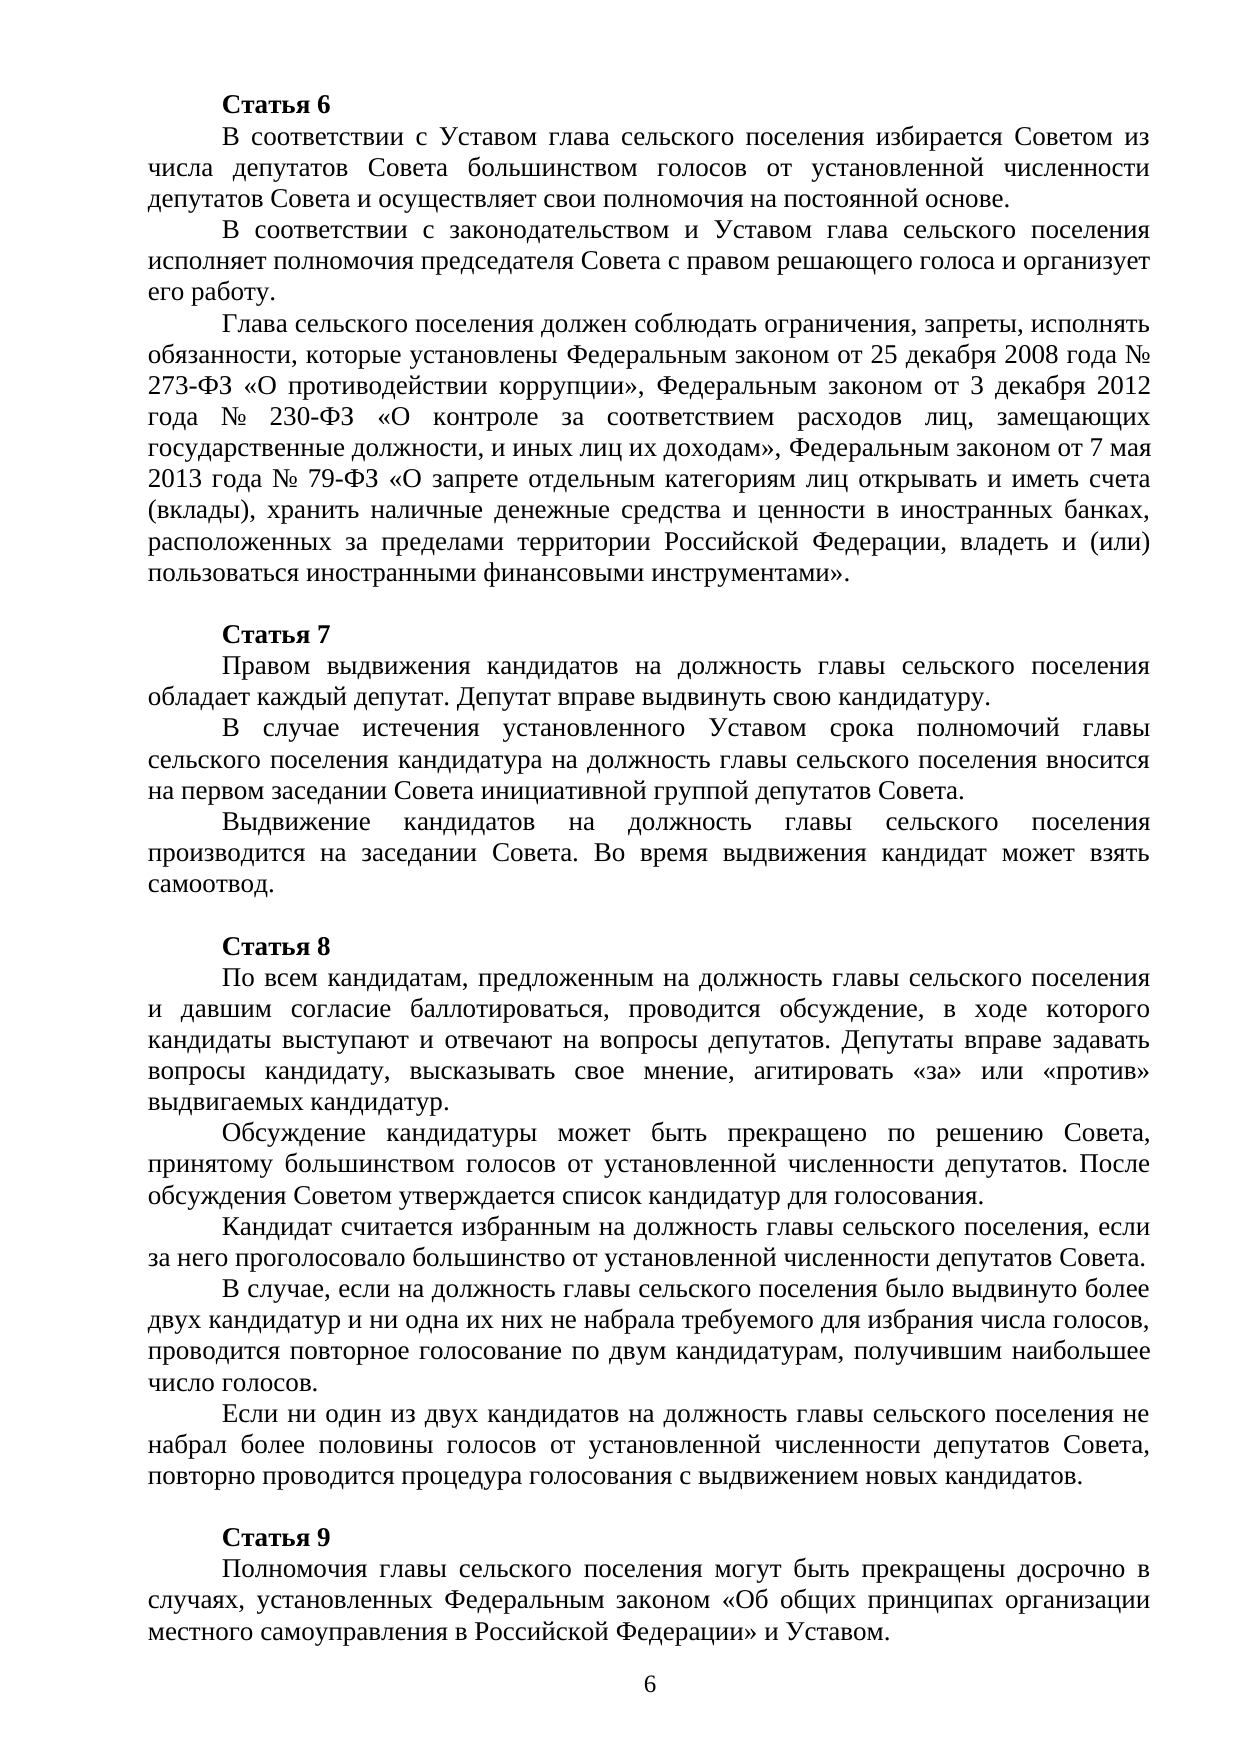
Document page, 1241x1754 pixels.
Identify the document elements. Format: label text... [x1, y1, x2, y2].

text По всем кандидатам, предложенным на должность главы сельского поселения и давшим согласие баллотироваться, проводится обсуждение, в ходе которого кандидаты выступают и отвечают на вопросы депутатов. Депутаты вправе задавать вопросы кандидату, высказывать свое мнение, агитировать «за» или «против» выдвигаемых кандидатур. [148, 961, 1152, 1116]
text В случае, если на должность главы сельского поселения было выдвинуто более двух кандидатур и ни одна их них не набрала требуемого для избрания числа голосов, проводится повторное голосование по двум кандидатурам, получившим наибольшее число голосов. [148, 1272, 1152, 1397]
text В случае истечения установленного Уставом срока полномочий главы сельского поселения кандидатура на должность главы сельского поселения вносится на первом заседании Совета инициативной группой депутатов Совета. [148, 712, 1152, 805]
text Глава сельского поселения должен соблюдать ограничения, запреты, исполнять обязанности, которые установлены Федеральным законом от 25 декабря 2008 года № 273-ФЗ «О противодействии коррупции», Федеральным законом от 3 декабря 2012 года № 230-ФЗ «О контроле за соответствием расходов лиц, замещающих государственные должности, и иных лиц их доходам», Федеральным законом от 7 мая 2013 года № 79-ФЗ «О запрете отдельным категориям лиц открывать и иметь счета (вклады), хранить наличные денежные средства и ценности в иностранных банках, расположенных за пределами территории Российской Федерации, владеть и (или) пользоваться иностранными финансовыми инструментами». [148, 307, 1152, 587]
text Статья 6 [148, 89, 1152, 120]
text Статья 8 [148, 929, 1152, 961]
text Если ни один из двух кандидатов на должность главы сельского поселения не набрал более половины голосов от установленной численности депутатов Совета, повторно проводится процедура голосования с выдвижением новых кандидатов. [148, 1397, 1152, 1490]
text В соответствии с Уставом глава сельского поселения избирается Советом из числа депутатов Совета большинством голосов от установленной численности депутатов Совета и осуществляет свои полномочия на постоянной основе. [148, 120, 1152, 213]
text В соответствии с законодательством и Уставом глава сельского поселения исполняет полномочия председателя Совета с правом решающего голоса и организует его работу. [148, 213, 1152, 307]
text Полномочия главы сельского поселения могут быть прекращены досрочно в случаях, установленных Федеральным законом «Об общих принципах организации местного самоуправления в Российской Федерации» и Уставом. [148, 1552, 1152, 1646]
text Статья 9 [148, 1521, 1152, 1552]
text Обсуждение кандидатуры может быть прекращено по решению Совета, принятому большинством голосов от установленной численности депутатов. После обсуждения Советом утверждается список кандидатур для голосования. [148, 1116, 1152, 1210]
text Правом выдвижения кандидатов на должность главы сельского поселения обладает каждый депутат. Депутат вправе выдвинуть свою кандидатуру. [148, 649, 1152, 712]
text Статья 7 [148, 618, 1152, 649]
text Выдвижение кандидатов на должность главы сельского поселения производится на заседании Совета. Во время выдвижения кандидат может взять самоотвод. [148, 805, 1152, 898]
text Кандидат считается избранным на должность главы сельского поселения, если за него проголосовало большинство от установленной численности депутатов Совета. [148, 1210, 1152, 1272]
